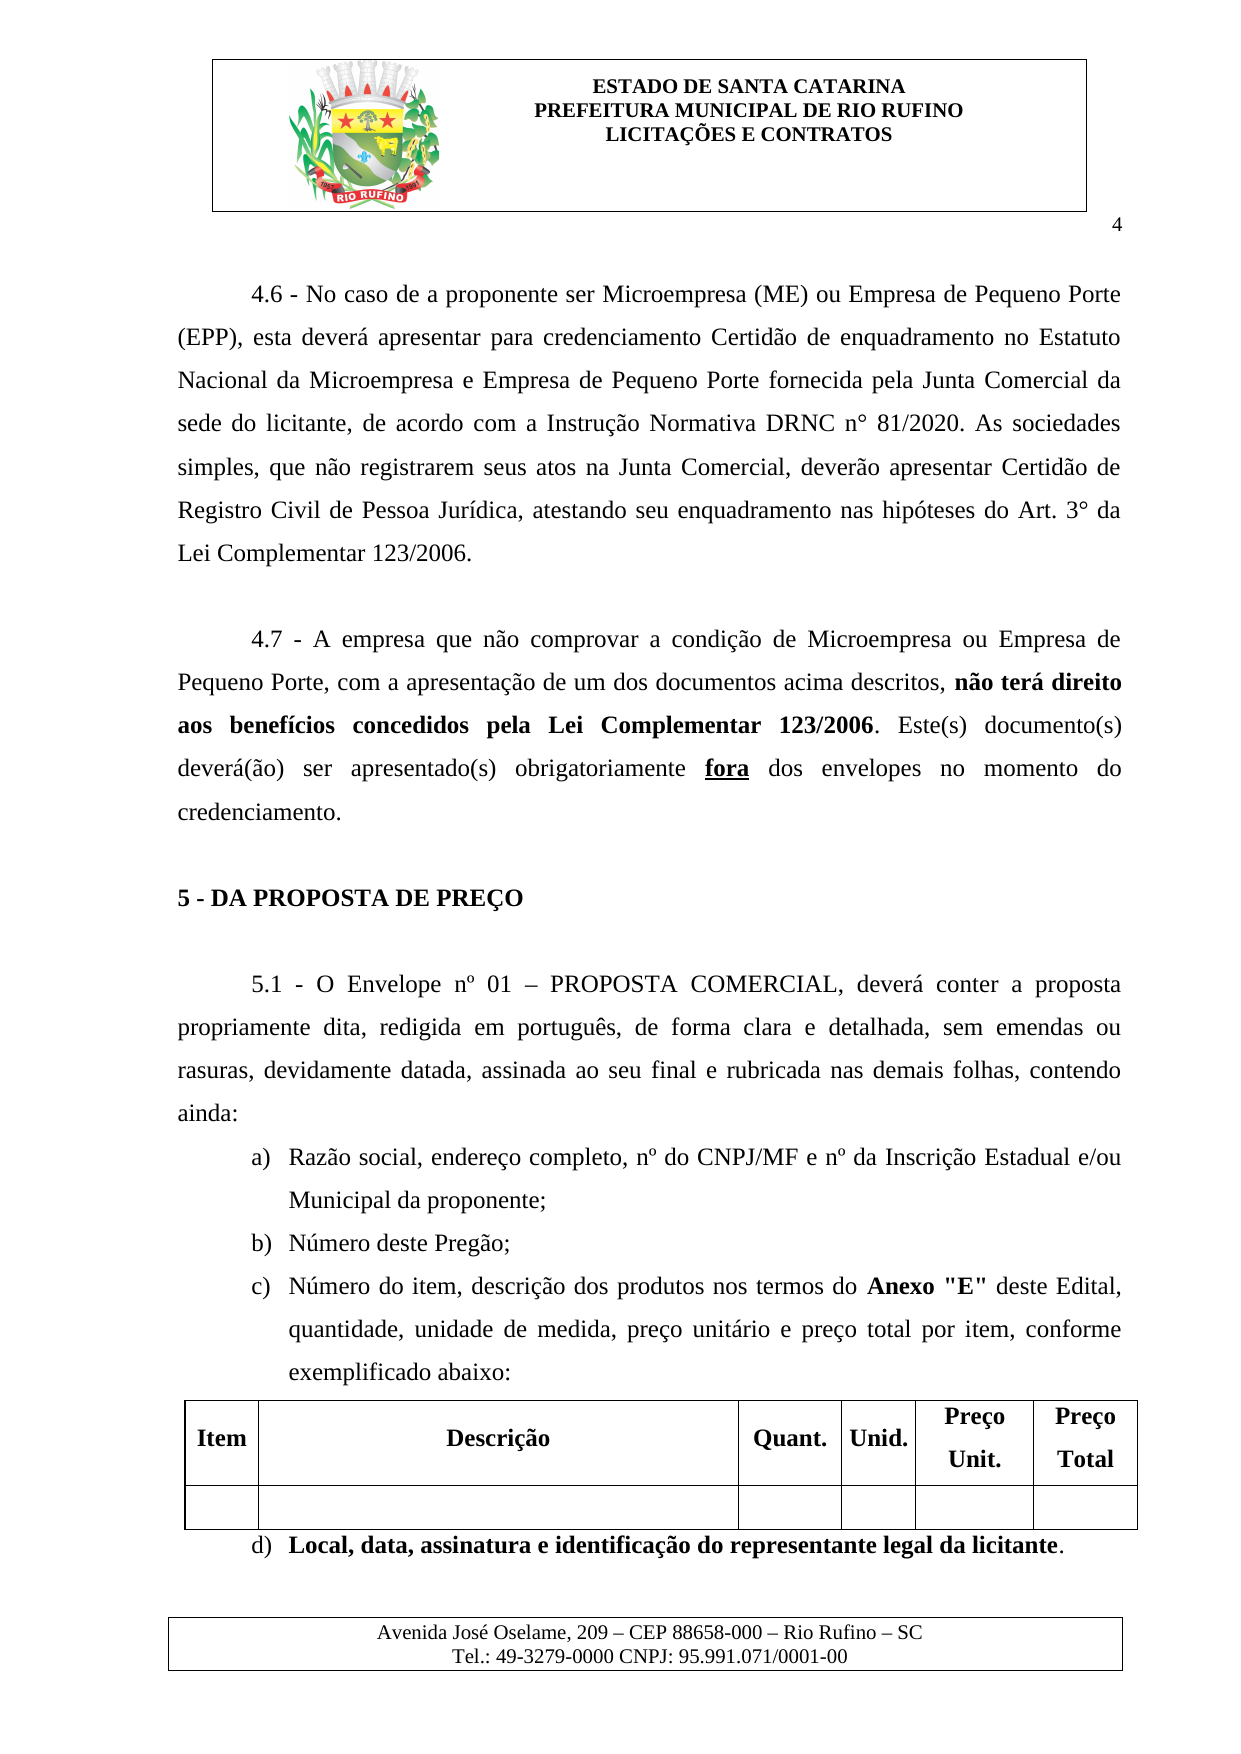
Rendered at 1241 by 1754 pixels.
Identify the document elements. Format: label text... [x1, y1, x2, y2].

table_cell [916, 1486, 1033, 1529]
list Local, data, assinatura e identificação do representante legal da licitante. [251, 1530, 1122, 1559]
text 5.1 - O Envelope nº 01 – PROPOSTA COMERCIAL, deverá conter a proposta propriamente dita, redigida em português, de forma clara e detalhada, sem emendas ou rasuras, devidamente datada, assinada ao seu final e rubricada nas demais folhas, contendo ainda: [177, 969, 1122, 1127]
table_cell [1034, 1486, 1137, 1529]
table_cell [186, 1486, 258, 1529]
picture [289, 60, 440, 209]
list Razão social, endereço completo, nº do CNPJ/MF e nº da Inscrição Estadual e/ou Municipal da proponente; [251, 1142, 1122, 1213]
table_header Item [186, 1401, 258, 1485]
table_cell [842, 1486, 915, 1529]
table_header Preço Total [1034, 1401, 1137, 1485]
table_cell [739, 1486, 841, 1529]
table_cell [259, 1486, 738, 1529]
text 5 - DA PROPOSTA DE PREÇO [177, 883, 1122, 912]
table_header Descrição [259, 1401, 738, 1485]
table_header Preço Unit. [916, 1401, 1033, 1485]
text 4.6 - No caso de a proponente ser Microempresa (ME) ou Empresa de Pequeno Porte (EPP), esta deverá apresentar para credenciamento Certidão de enquadramento no Estatuto Nacional da Microempresa e Empresa de Pequeno Porte fornecida pela Junta Comercial da sede do licitante, de acordo com a Instrução Normativa DRNC n° 81/2020. As sociedades simples, que não registrarem seus atos na Junta Comercial, deverão apresentar Certidão de Registro Civil de Pessoa Jurídica, atestando seu enquadramento nas hipóteses do Art. 3° da Lei Complementar 123/2006. [177, 279, 1122, 567]
table_header Quant. [739, 1401, 841, 1485]
list Número do item, descrição dos produtos nos termos do Anexo "E" deste Edital, quantidade, unidade de medida, preço unitário e preço total por item, conforme exemplificado abaixo: [251, 1271, 1122, 1386]
list Número deste Pregão; [251, 1228, 1122, 1257]
text 4.7 - A empresa que não comprovar a condição de Microempresa ou Empresa de Pequeno Porte, com a apresentação de um dos documentos acima descritos, não terá direito aos benefícios concedidos pela Lei Complementar 123/2006. Este(s) documento(s) deverá(ão) ser apresentado(s) obrigatoriamente fora dos envelopes no momento do credenciamento. [177, 624, 1122, 825]
table_header Unid. [842, 1401, 915, 1485]
